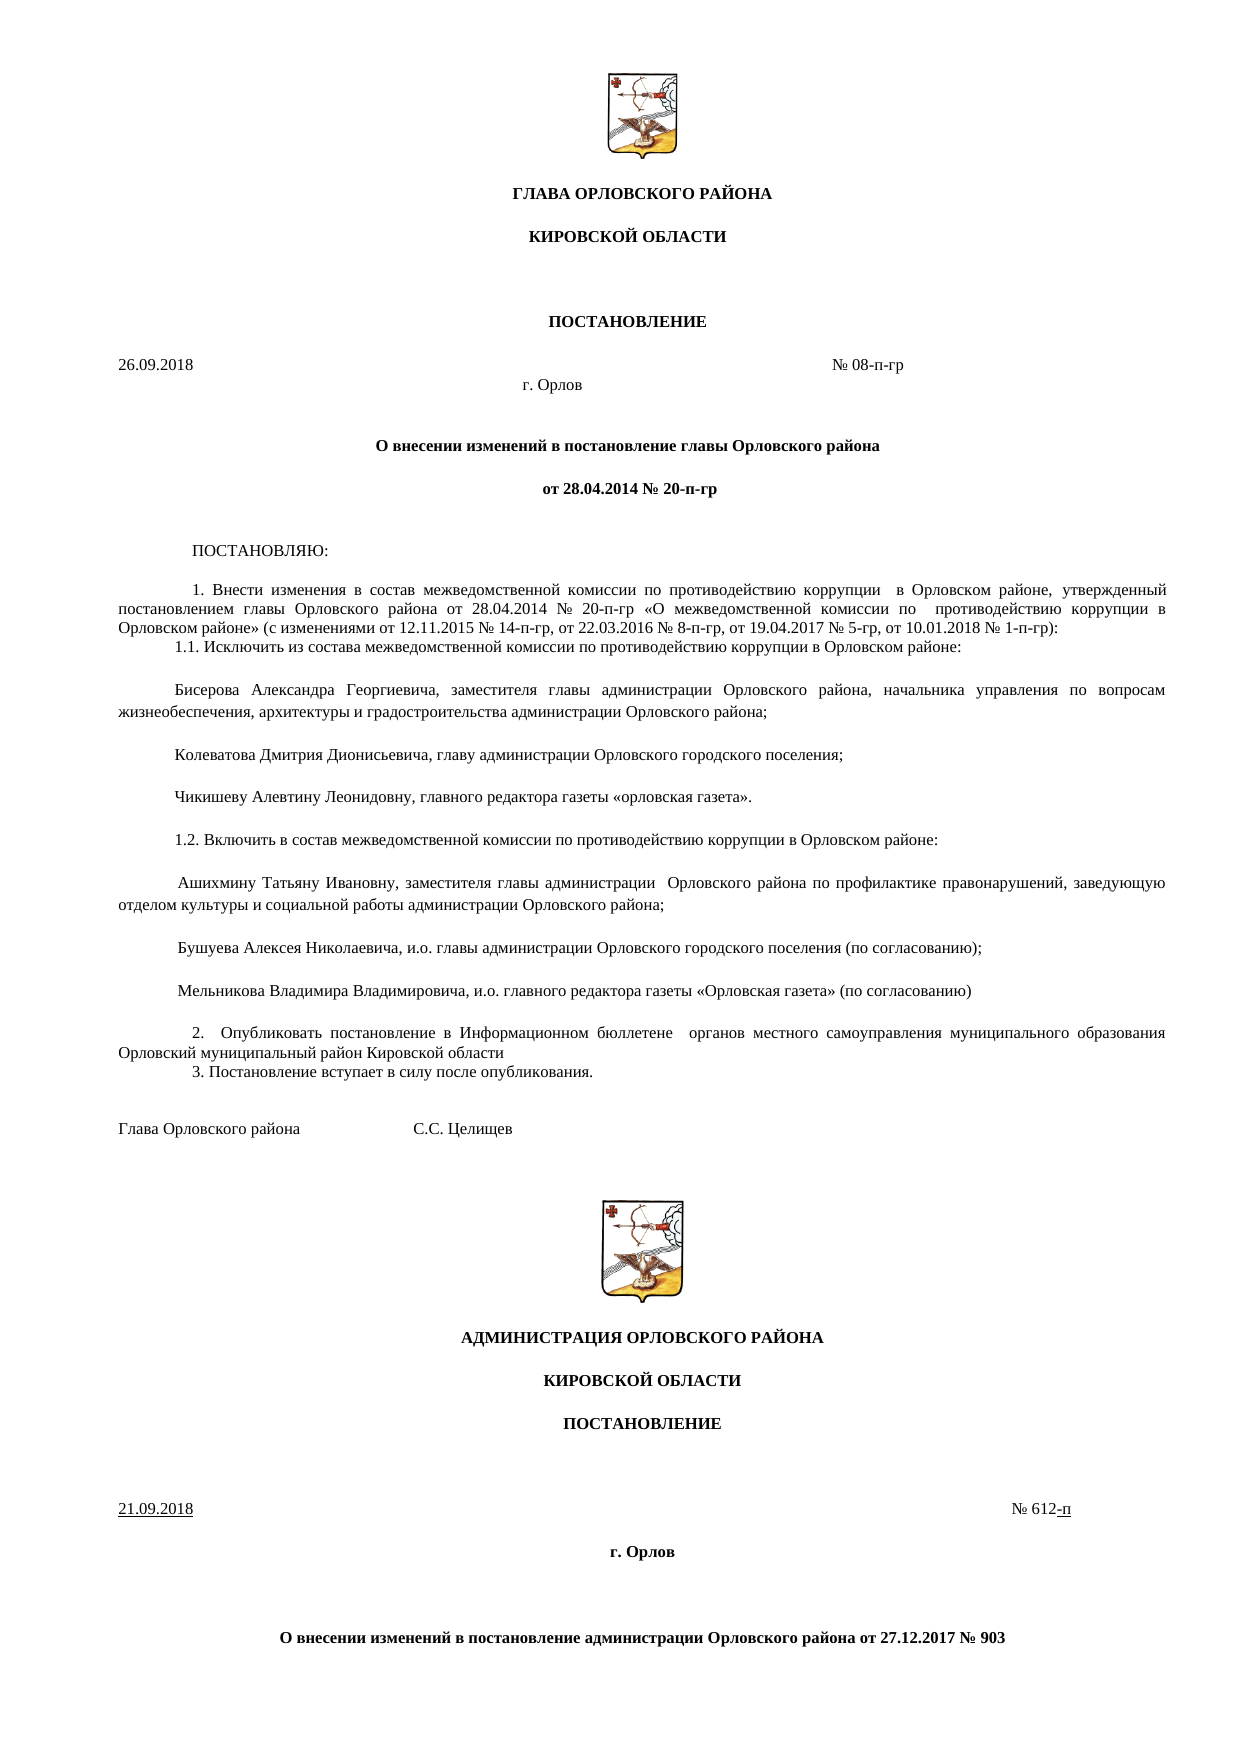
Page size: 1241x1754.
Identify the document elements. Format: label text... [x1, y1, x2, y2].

text ПОСТАНОВЛЕНИЕ [118, 312, 1137, 331]
text АДМИНИСТРАЦИЯ ОРЛОВСКОГО РАЙОНА [118, 1328, 1167, 1347]
text 21.09.2018 № 612-п [118, 1499, 1167, 1518]
text 2. Опубликовать постановление в Информационном бюллетене органов местного самоуправления муниципального образования Орловский муниципальный район Кировской области [118, 1023, 1167, 1062]
text О внесении изменений в постановление главы Орловского района [118, 436, 1137, 455]
text ПОСТАНОВЛЕНИЕ [118, 1413, 1167, 1433]
text Ашихмину Татьяну Ивановну, заместителя главы администрации Орловского района по профилактике правонарушений, заведующую отделом культуры и социальной работы администрации Орловского района; [118, 873, 1167, 914]
text 1.1. Исключить из состава межведомственной комиссии по противодействию коррупции в Орловском районе: [118, 637, 1167, 656]
picture [607, 73, 678, 159]
text О внесении изменений в постановление администрации Орловского района от 27.12.2017 № 903 [118, 1627, 1167, 1647]
text КИРОВСКОЙ ОБЛАСТИ [118, 227, 1137, 246]
text ГЛАВА ОРЛОВСКОГО РАЙОНА [118, 184, 1167, 203]
text КИРОВСКОЙ ОБЛАСТИ [118, 1371, 1167, 1390]
text Мельникова Владимира Владимировича, и.о. главного редактора газеты «Орловская газета» (по согласованию) [118, 981, 1167, 1000]
subtitle г. Орлов [118, 374, 1137, 393]
text Глава Орловского района С.С. Целищев [118, 1119, 1167, 1138]
text 1.2. Включить в состав межведомственной комиссии по противодействию коррупции в Орловском районе: [118, 830, 1167, 849]
text ПОСТАНОВЛЯЮ: [118, 541, 1167, 560]
text Бушуева Алексея Николаевича, и.о. главы администрации Орловского городского поселения (по согласованию); [118, 938, 1167, 957]
text от 28.04.2014 № 20-п-гр [118, 479, 1137, 498]
text Чикишеву Алевтину Леонидовну, главного редактора газеты «орловская газета». [118, 787, 1167, 806]
text Колеватова Дмитрия Дионисьевича, главу администрации Орловского городского поселения; [118, 744, 1167, 764]
subtitle № 08-п-гр [118, 355, 1172, 374]
title 1. Внести изменения в состав межведомственной комиссии по противодействию коррупции в Орловском районе, утвержденный постановлением главы Орловского района от 28.04.2014 № 20-п-гр «О межведомственной комиссии по противодействию коррупции в Орловском районе» (с изменениями от 12.11.2015 № 14-п-гр, от 22.03.2016 № 8-п-гр, от 19.04.2017 № 5-гр, от 10.01.2018 № 1-п-гр): [118, 579, 1167, 637]
text г. Орлов [118, 1542, 1167, 1561]
picture [601, 1200, 684, 1303]
text 3. Постановление вступает в силу после опубликования. [118, 1062, 1167, 1081]
text Бисерова Александра Георгиевича, заместителя главы администрации Орловского района, начальника управления по вопросам жизнеобеспечения, архитектуры и градостроительства администрации Орловского района; [118, 680, 1167, 721]
